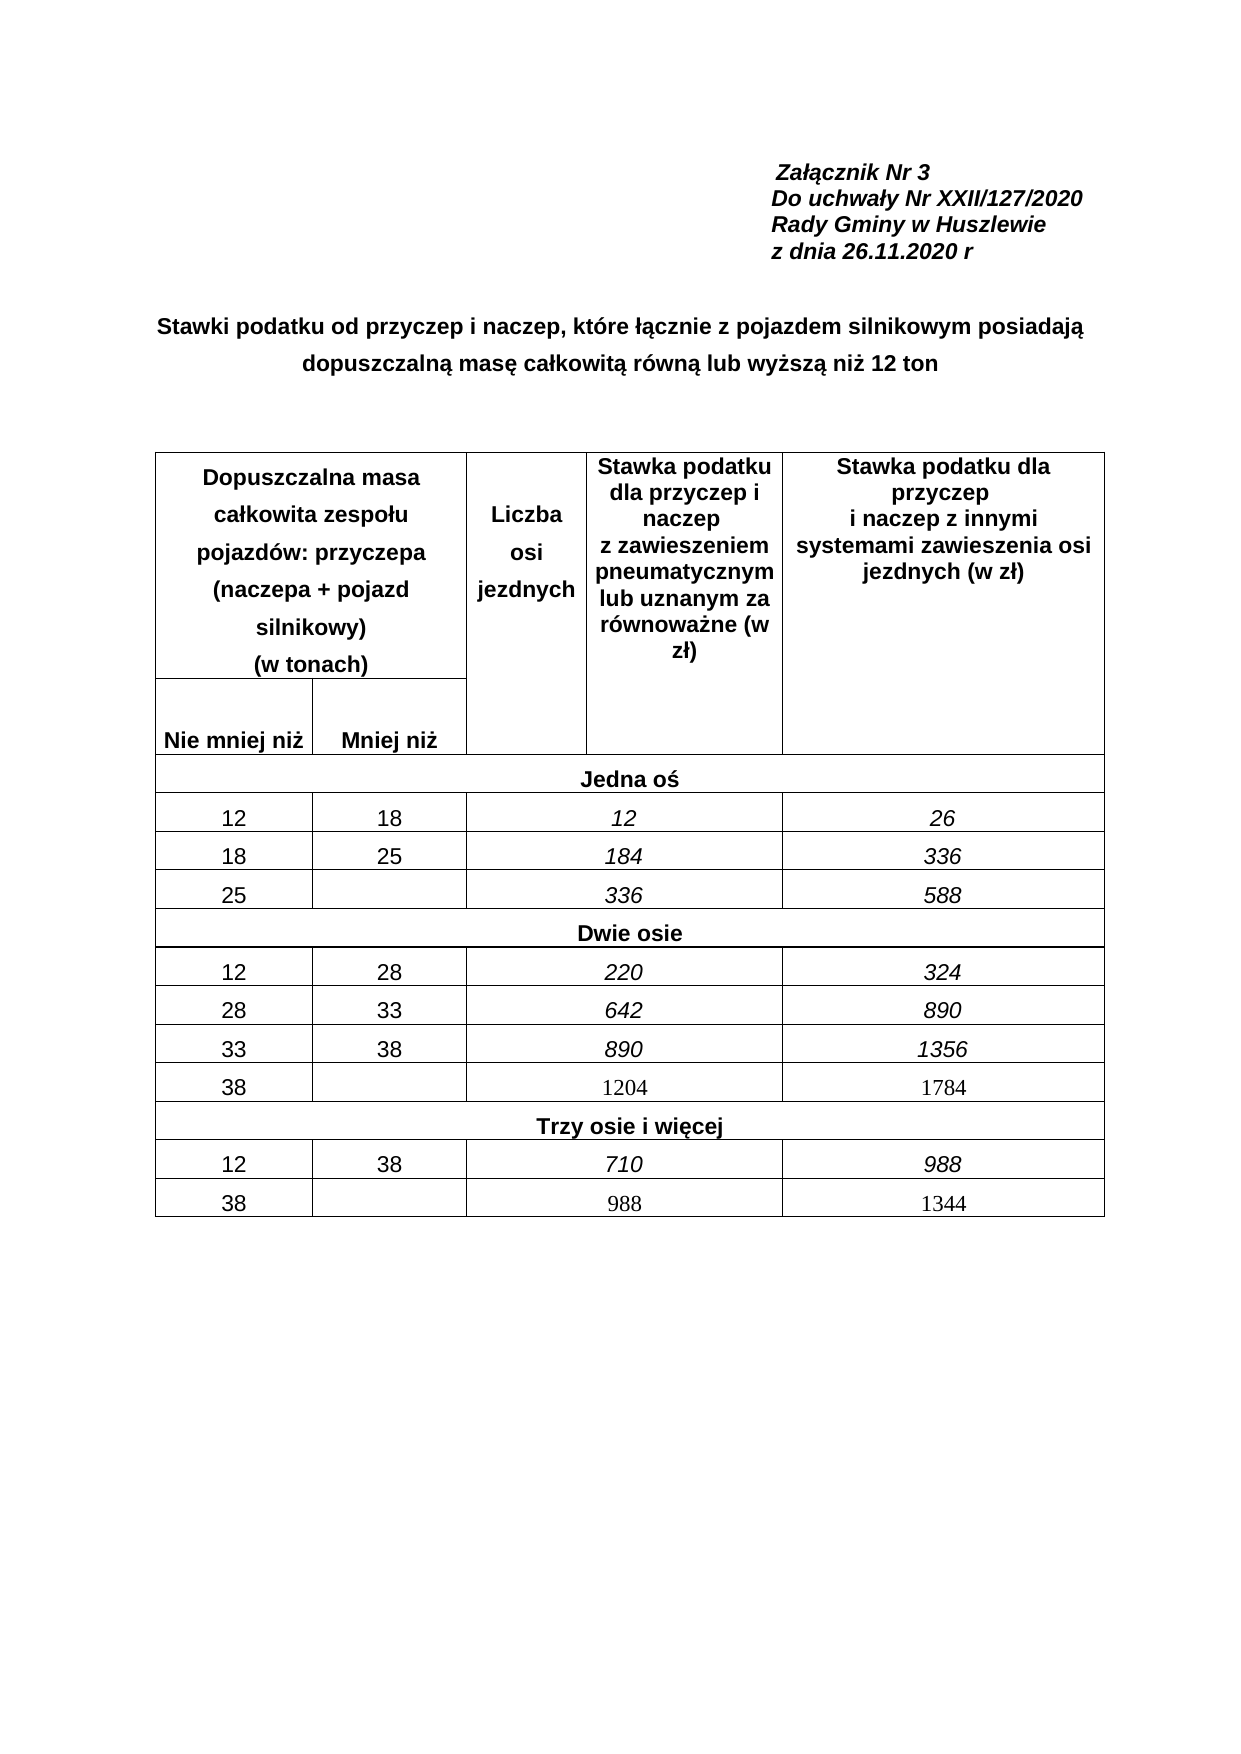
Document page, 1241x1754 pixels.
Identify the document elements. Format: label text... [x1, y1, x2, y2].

table_cell 336 [467, 870, 782, 908]
table_cell 12 [156, 1140, 312, 1178]
table_cell 324 [783, 948, 1104, 985]
table_cell 38 [156, 1179, 312, 1216]
table_cell 220 [467, 948, 782, 985]
table_cell 28 [156, 986, 312, 1023]
table_cell 988 [783, 1140, 1104, 1178]
table_cell 28 [313, 948, 466, 985]
table_cell 26 [783, 793, 1104, 831]
table_cell 33 [156, 1025, 312, 1062]
table_cell 1344 [783, 1179, 1104, 1216]
table_cell 588 [783, 870, 1104, 908]
table_cell 18 [156, 832, 312, 869]
table_cell 1784 [783, 1063, 1104, 1101]
table_cell Jedna oś [156, 755, 1104, 792]
table_cell Dwie osie [156, 909, 1104, 946]
table_cell 1204 [467, 1063, 782, 1101]
table_cell 38 [156, 1063, 312, 1101]
table_header Stawka podatku dla przyczep i naczep z innymi systemami zawieszenia osi jezdnych (w zł) [783, 453, 1104, 754]
table_cell [313, 1179, 466, 1216]
text Rady Gminy w Huszlewie [148, 211, 1093, 238]
text z dnia 26.11.2020 r [148, 238, 1093, 264]
table_cell 12 [467, 793, 782, 831]
table_cell 184 [467, 832, 782, 869]
table_header Liczba osi jezdnych [467, 453, 586, 754]
table_cell 33 [313, 986, 466, 1023]
table_cell 642 [467, 986, 782, 1023]
table_cell 890 [783, 986, 1104, 1023]
table_cell 25 [313, 832, 466, 869]
table_cell 38 [313, 1025, 466, 1062]
table_cell 988 [467, 1179, 782, 1216]
table_cell 710 [467, 1140, 782, 1178]
table_cell 38 [313, 1140, 466, 1178]
table_cell Trzy osie i więcej [156, 1102, 1104, 1139]
table_cell 336 [783, 832, 1104, 869]
table_cell [313, 1063, 466, 1101]
table_cell 25 [156, 870, 312, 908]
table_cell 1356 [783, 1025, 1104, 1062]
text Do uchwały Nr XXII/127/2020 [148, 185, 1093, 211]
table_cell Nie mniej niż [156, 679, 312, 754]
text Załącznik Nr 3 [738, 148, 1093, 185]
table_cell 890 [467, 1025, 782, 1062]
table_cell 18 [313, 793, 466, 831]
table_header Dopuszczalna masa całkowita zespołu pojazdów: przyczepa (naczepa + pojazd silnikowy) (w tonach) [156, 453, 466, 678]
table_cell 12 [156, 948, 312, 985]
table_cell Mniej niż [313, 679, 466, 754]
text Stawki podatku od przyczep i naczep, które łącznie z pojazdem silnikowym posiadają dopuszczalną masę całkowitą równą lub wyższą niż 12 ton [148, 302, 1093, 377]
table_header Stawka podatku dla przyczep i naczep z zawieszeniem pneumatycznym lub uznanym za równoważne (w zł) [587, 453, 782, 754]
table_cell 12 [156, 793, 312, 831]
table_cell [313, 870, 466, 908]
